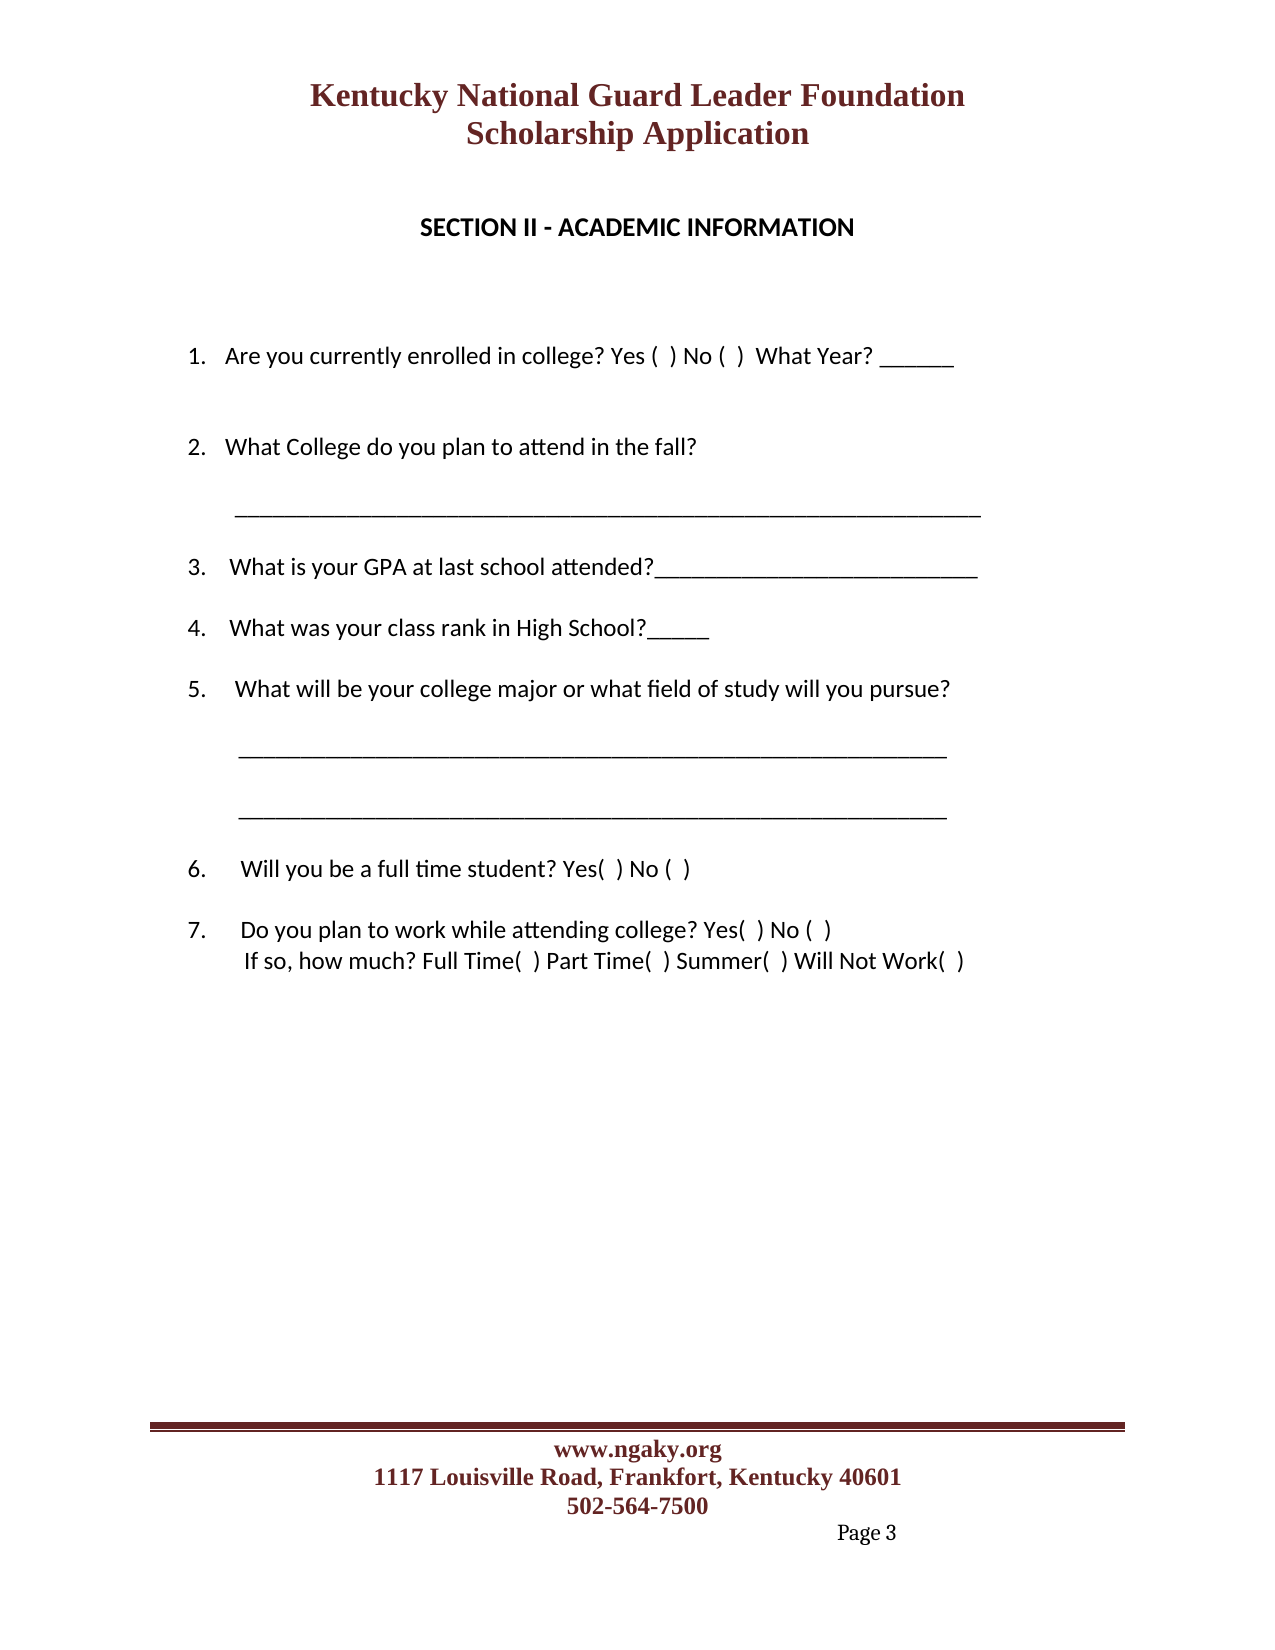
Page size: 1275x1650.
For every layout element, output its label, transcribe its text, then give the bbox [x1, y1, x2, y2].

list Are you currently enrolled in college? Yes ( ) No ( ) What Year? ______ [187, 340, 1125, 370]
text 5. What will be your college major or what field of study will you pursue? [187, 673, 1125, 703]
text If so, how much? Full Time( ) Part Time( ) Summer( ) Will Not Work( ) [187, 945, 1125, 976]
text _________________________________________________________ [187, 732, 1125, 762]
text SECTION II - ACADEMIC INFORMATION [150, 210, 1125, 243]
text 3. What is your GPA at last school attended?__________________________ [187, 551, 1125, 581]
text _________________________________________________________ [187, 793, 1125, 823]
text ____________________________________________________________ [150, 490, 1125, 520]
text 4. What was your class rank in High School?_____ [187, 612, 1125, 642]
list What College do you plan to attend in the fall? [187, 431, 1125, 462]
text 6. Will you be a full time student? Yes( ) No ( ) [187, 854, 1125, 884]
text 7. Do you plan to work while attending college? Yes( ) No ( ) [187, 915, 1125, 945]
